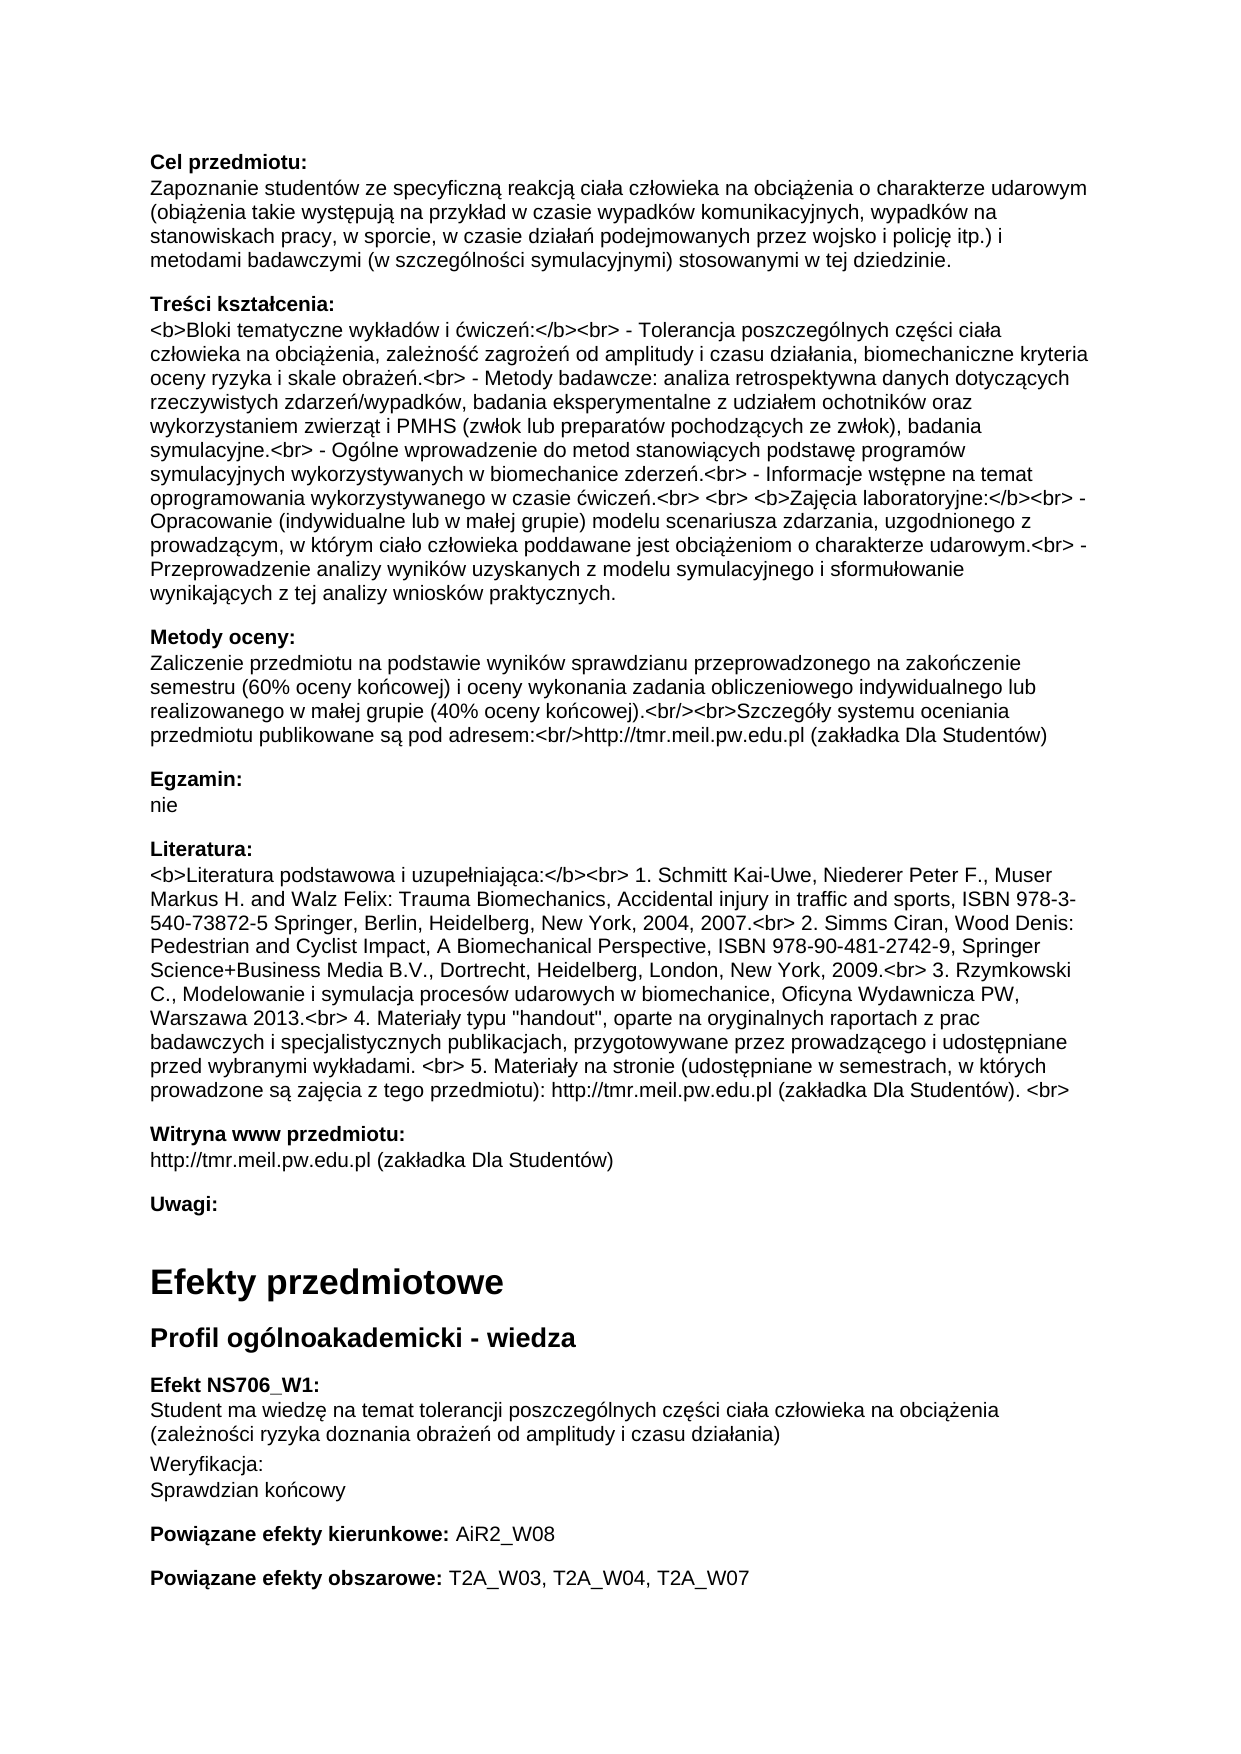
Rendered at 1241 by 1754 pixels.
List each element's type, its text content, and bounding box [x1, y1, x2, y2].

subtitle Profil ogólnoakademicki - wiedza [150, 1322, 1090, 1353]
text Witryna www przedmiotu: [150, 1122, 1090, 1146]
subtitle Efekty przedmiotowe [150, 1261, 1090, 1302]
text Powiązane efekty kierunkowe: AiR2_W08 [150, 1522, 1090, 1546]
text Literatura: [150, 836, 1090, 860]
text Uwagi: [150, 1192, 1090, 1216]
text Powiązane efekty obszarowe: T2A_W03, T2A_W04, T2A_W07 [150, 1566, 1090, 1590]
text Student ma wiedzę na temat tolerancji poszczególnych części ciała człowieka na obciążenia (zależności ryzyka doznania obrażeń od amplitudy i czasu działania) [150, 1398, 1090, 1446]
text <b>Bloki tematyczne wykładów i ćwiczeń:</b><br> - Tolerancja poszczególnych części ciała człowieka na obciążenia, zależność zagrożeń od amplitudy i czasu działania, biomechaniczne kryteria oceny ryzyka i skale obrażeń.<br> - Metody badawcze: analiza retrospektywna danych dotyczących rzeczywistych zdarzeń/wypadków, badania eksperymentalne z udziałem ochotników oraz wykorzystaniem zwierząt i PMHS (zwłok lub preparatów pochodzących ze zwłok), badania symulacyjne.<br> - Ogólne wprowadzenie do metod stanowiących podstawę programów symulacyjnych wykorzystywanych w biomechanice zderzeń.<br> - Informacje wstępne na temat oprogramowania wykorzystywanego w czasie ćwiczeń.<br> <br> <b>Zajęcia laboratoryjne:</b><br> - Opracowanie (indywidualne lub w małej grupie) modelu scenariusza zdarzania, uzgodnionego z prowadzącym, w którym ciało człowieka poddawane jest obciążeniom o charakterze udarowym.<br> - Przeprowadzenie analizy wyników uzyskanych z modelu symulacyjnego i sformułowanie wynikających z tej analizy wniosków praktycznych. [150, 318, 1090, 605]
text Zapoznanie studentów ze specyficzną reakcją ciała człowieka na obciążenia o charakterze udarowym (obiążenia takie występują na przykład w czasie wypadków komunikacyjnych, wypadków na stanowiskach pracy, w sporcie, w czasie działań podejmowanych przez wojsko i policję itp.) i metodami badawczymi (w szczególności symulacyjnymi) stosowanymi w tej dziedzinie. [150, 176, 1090, 272]
text http://tmr.meil.pw.edu.pl (zakładka Dla Studentów) [150, 1148, 1090, 1172]
text Efekt NS706_W1: [150, 1373, 1090, 1397]
text <b>Literatura podstawowa i uzupełniająca:</b><br> 1. Schmitt Kai-Uwe, Niederer Peter F., Muser Markus H. and Walz Felix: Trauma Biomechanics, Accidental injury in traffic and sports, ISBN 978-3-540-73872-5 Springer, Berlin, Heidelberg, New York, 2004, 2007.<br> 2. Simms Ciran, Wood Denis: Pedestrian and Cyclist Impact, A Biomechanical Perspective, ISBN 978-90-481-2742-9, Springer Science+Business Media B.V., Dortrecht, Heidelberg, London, New York, 2009.<br> 3. Rzymkowski C., Modelowanie i symulacja procesów udarowych w biomechanice, Oficyna Wydawnicza PW, Warszawa 2013.<br> 4. Materiały typu "handout", oparte na oryginalnych raportach z prac badawczych i specjalistycznych publikacjach, przygotowywane przez prowadzącego i udostępniane przed wybranymi wykładami. <br> 5. Materiały na stronie (udostępniane w semestrach, w których prowadzone są zajęcia z tego przedmiotu): http://tmr.meil.pw.edu.pl (zakładka Dla Studentów). <br> [150, 862, 1090, 1102]
text Cel przedmiotu: [150, 150, 1090, 174]
text Weryfikacja: [150, 1452, 1090, 1476]
text Zaliczenie przedmiotu na podstawie wyników sprawdzianu przeprowadzonego na zakończenie semestru (60% oceny końcowej) i oceny wykonania zadania obliczeniowego indywidualnego lub realizowanego w małej grupie (40% oceny końcowej).<br/><br>Szczegóły systemu oceniania przedmiotu publikowane są pod adresem:<br/>http://tmr.meil.pw.edu.pl (zakładka Dla Studentów) [150, 651, 1090, 747]
text Sprawdzian końcowy [150, 1478, 1090, 1502]
text Egzamin: [150, 767, 1090, 791]
text nie [150, 793, 1090, 817]
text Metody oceny: [150, 625, 1090, 649]
text Treści kształcenia: [150, 292, 1090, 316]
